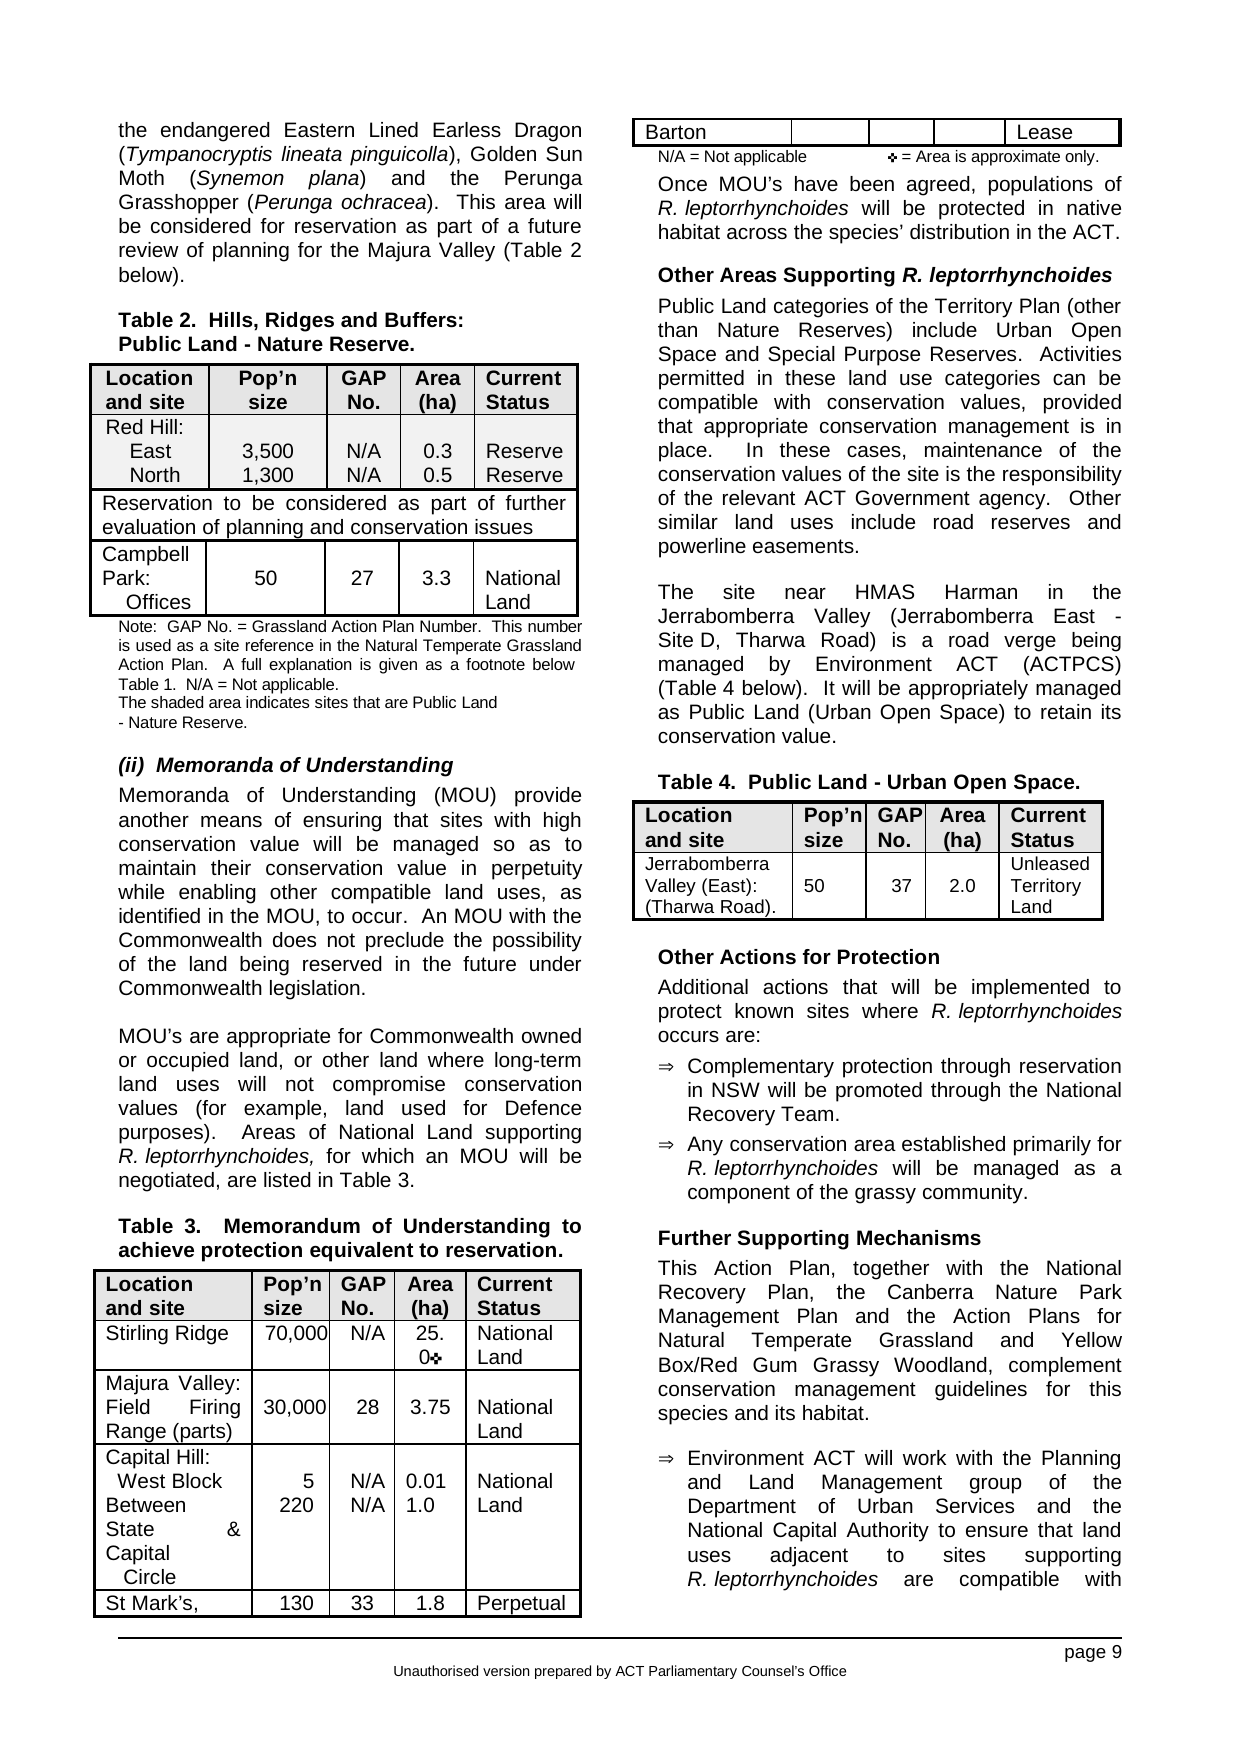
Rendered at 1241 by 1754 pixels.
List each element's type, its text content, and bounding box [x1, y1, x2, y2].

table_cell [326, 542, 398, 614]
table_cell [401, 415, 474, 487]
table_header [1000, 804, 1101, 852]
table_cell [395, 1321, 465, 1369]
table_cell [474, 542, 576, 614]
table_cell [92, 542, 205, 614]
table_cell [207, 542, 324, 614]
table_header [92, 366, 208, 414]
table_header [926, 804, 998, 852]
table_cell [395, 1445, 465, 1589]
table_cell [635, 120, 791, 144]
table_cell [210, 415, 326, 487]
text Table 3. Memorandum of Understanding to achieve protection equivalent to reservation. [118, 1214, 583, 1262]
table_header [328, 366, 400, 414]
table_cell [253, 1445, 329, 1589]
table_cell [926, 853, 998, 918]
text Other Areas Supporting R. leptorrhynchoides [658, 263, 1122, 287]
text Note: GAP No. = Grassland Action Plan Number. This number is used as a site reference in the Natural Temperate Grassland Action Plan. A full explanation is given as a footnote below Table 1. N/A = Not applicable. [118, 617, 583, 693]
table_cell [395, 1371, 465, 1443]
text Table 2. Hills, Ridges and Buffers: [118, 308, 583, 332]
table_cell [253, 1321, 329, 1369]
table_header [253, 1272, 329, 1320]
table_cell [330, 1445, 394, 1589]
text Public Land - Nature Reserve. [118, 332, 583, 356]
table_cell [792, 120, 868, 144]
text This Action Plan, together with the National Recovery Plan, the Canberra Nature Park Management Plan and the Action Plans for Natural Temperate Grassland and Yellow Box/Red Gum Grassy Woodland, complement conservation management guidelines for this species and its habitat. [658, 1256, 1122, 1425]
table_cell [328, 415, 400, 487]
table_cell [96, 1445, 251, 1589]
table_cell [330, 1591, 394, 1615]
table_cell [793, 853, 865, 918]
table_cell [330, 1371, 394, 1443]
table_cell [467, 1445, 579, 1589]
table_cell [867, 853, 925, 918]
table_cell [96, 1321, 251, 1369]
text Other Actions for Protection [658, 945, 1122, 969]
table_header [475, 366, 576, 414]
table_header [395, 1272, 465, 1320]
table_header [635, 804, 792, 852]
text - Nature Reserve. [118, 712, 583, 732]
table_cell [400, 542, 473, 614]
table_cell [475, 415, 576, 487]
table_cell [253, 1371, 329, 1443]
text N/A = Not applicable = Area is approximate only. [658, 147, 1122, 166]
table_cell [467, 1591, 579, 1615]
list Complementary protection through reservation in NSW will be promoted through the National Recovery Team. [658, 1054, 1122, 1126]
text Public Land categories of the Territory Plan (other than Nature Reserves) include Urban Open Space and Special Purpose Reserves. Activities permitted in these land use categories can be compatible with conservation values, provided that appropriate conservation management is in place. In these cases, maintenance of the conservation values of the site is the responsibility of the relevant ACT Government agency. Other similar land uses include road reserves and powerline easements. [658, 294, 1122, 558]
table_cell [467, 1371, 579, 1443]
text Memoranda of Understanding (MOU) provide another means of ensuring that sites with high conservation value will be managed so as to maintain their conservation value in perpetuity while enabling other compatible land uses, as identified in the MOU, to occur. An MOU with the Commonwealth does not preclude the possibility of the land being reserved in the future under Commonwealth legislation. [118, 783, 583, 1000]
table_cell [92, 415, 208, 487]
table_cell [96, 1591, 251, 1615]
text The shaded area indicates sites that are Public Land [118, 693, 583, 712]
text The site near HMAS Harman in the Jerrabomberra Valley (Jerrabomberra East - Site D, Tharwa Road) is a road verge being managed by Environment ACT (ACTPCS) (Table 4 below). It will be appropriately managed as Public Land (Urban Open Space) to retain its conservation value. [658, 580, 1122, 748]
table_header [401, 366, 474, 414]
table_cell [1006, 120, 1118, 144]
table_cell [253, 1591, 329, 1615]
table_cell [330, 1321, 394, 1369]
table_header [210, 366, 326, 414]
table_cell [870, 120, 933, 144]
list Any conservation area established primarily for R. leptorrhynchoides will be managed as a component of the grassy community. [658, 1132, 1122, 1204]
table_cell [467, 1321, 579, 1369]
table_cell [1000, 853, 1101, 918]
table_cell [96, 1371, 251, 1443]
text Once MOU’s have been agreed, populations of R. leptorrhynchoides will be protected in native habitat across the species’ distribution in the ACT. [658, 172, 1122, 244]
text MOU’s are appropriate for Commonwealth owned or occupied land, or other land where long-term land uses will not compromise conservation values (for example, land used for Defence purposes). Areas of National Land supporting R. leptorrhynchoides, for which an MOU will be negotiated, are listed in Table 3. [118, 1024, 583, 1192]
text Further Supporting Mechanisms [658, 1226, 1122, 1250]
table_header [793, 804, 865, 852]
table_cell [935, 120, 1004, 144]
text Table 4. Public Land - Urban Open Space. [658, 770, 1122, 794]
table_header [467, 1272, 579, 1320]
text Additional actions that will be implemented to protect known sites where R. leptorrhynchoides occurs are: [658, 975, 1122, 1047]
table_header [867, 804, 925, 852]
text (ii) Memoranda of Understanding [118, 753, 583, 777]
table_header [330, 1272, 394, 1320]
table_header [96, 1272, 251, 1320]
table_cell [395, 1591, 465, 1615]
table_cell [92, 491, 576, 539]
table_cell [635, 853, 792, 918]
